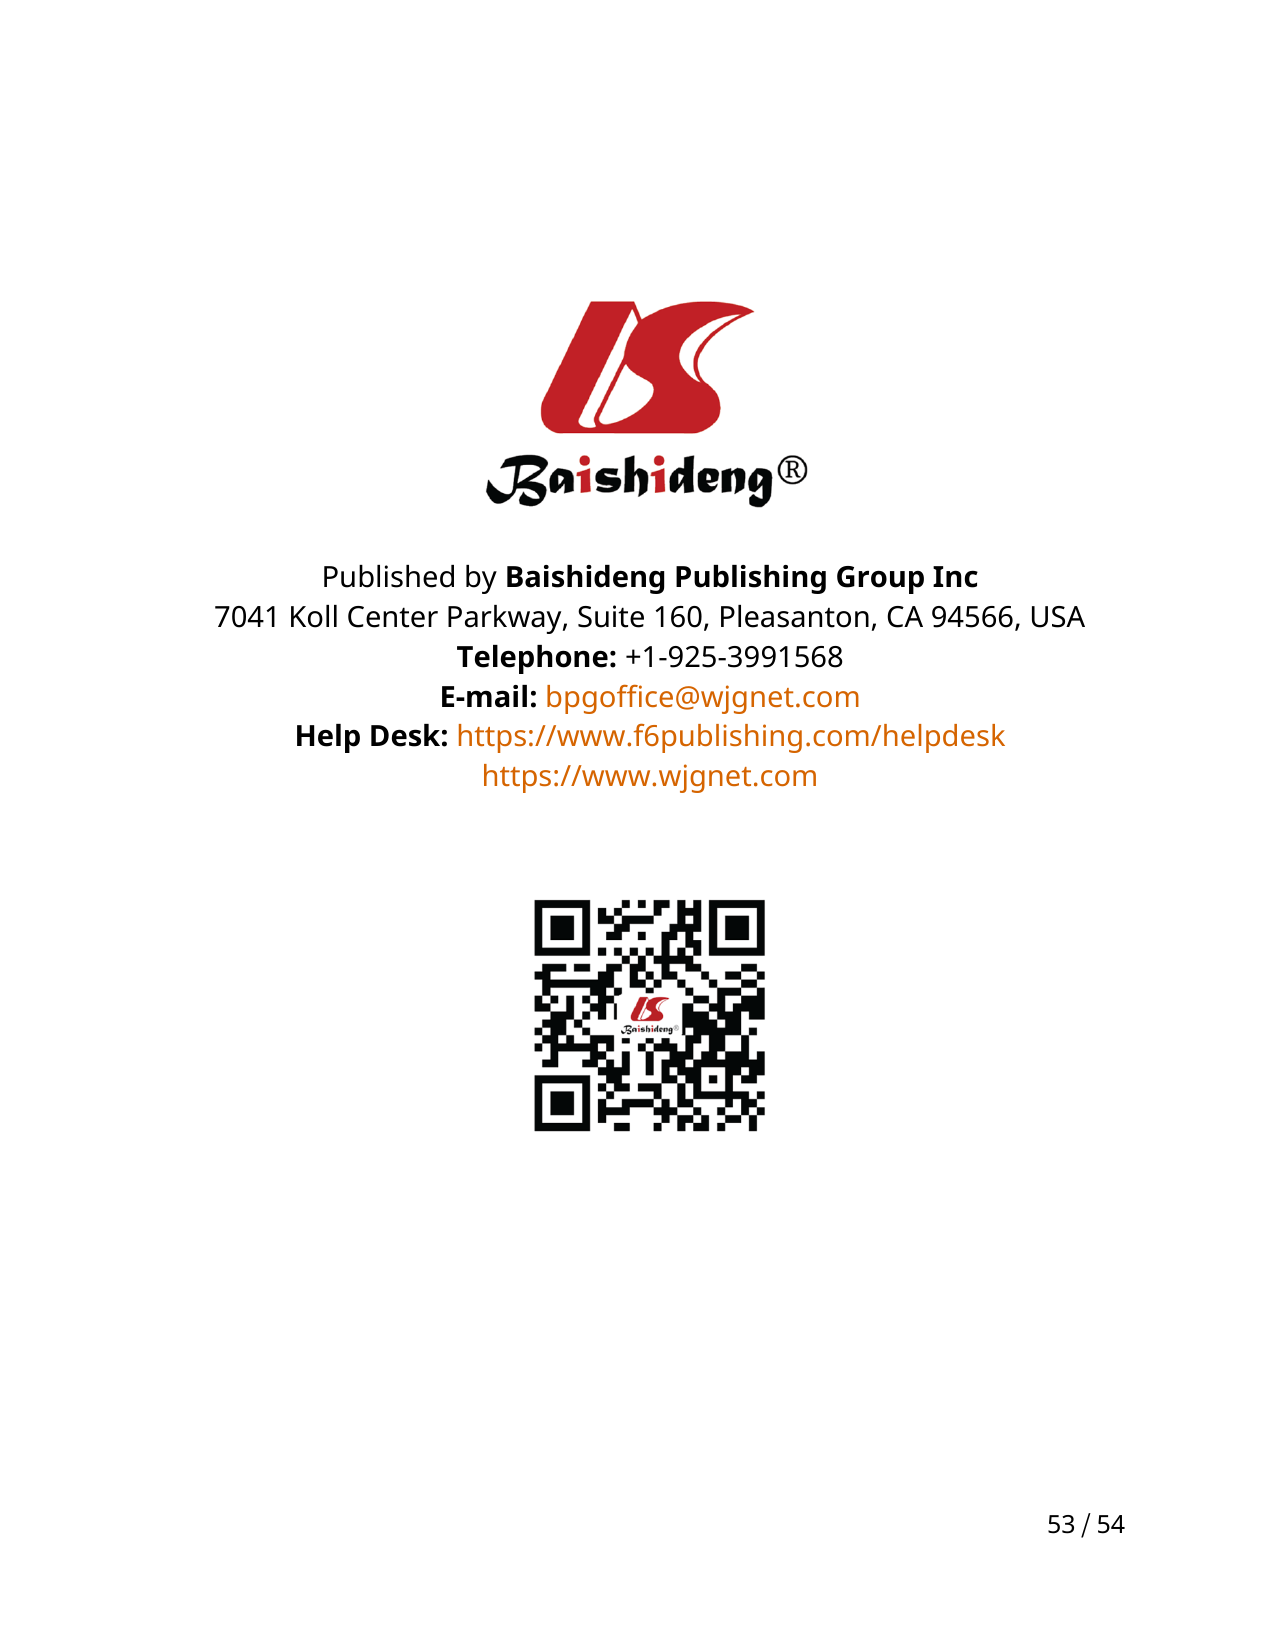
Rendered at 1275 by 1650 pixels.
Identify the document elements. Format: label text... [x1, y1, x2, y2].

picture [531, 897, 769, 1134]
text Telephone: +1-925-3991568 [175, 636, 1125, 676]
text https://www.wjgnet.com [175, 755, 1125, 795]
picture [444, 286, 856, 523]
text Published by Baishideng Publishing Group Inc [175, 557, 1125, 596]
text 7041 Koll Center Parkway, Suite 160, Pleasanton, CA 94566, USA [175, 596, 1125, 636]
text E-mail: bpgoffice@wjgnet.com [175, 676, 1125, 716]
text Help Desk: https://www.f6publishing.com/helpdesk [175, 716, 1125, 755]
